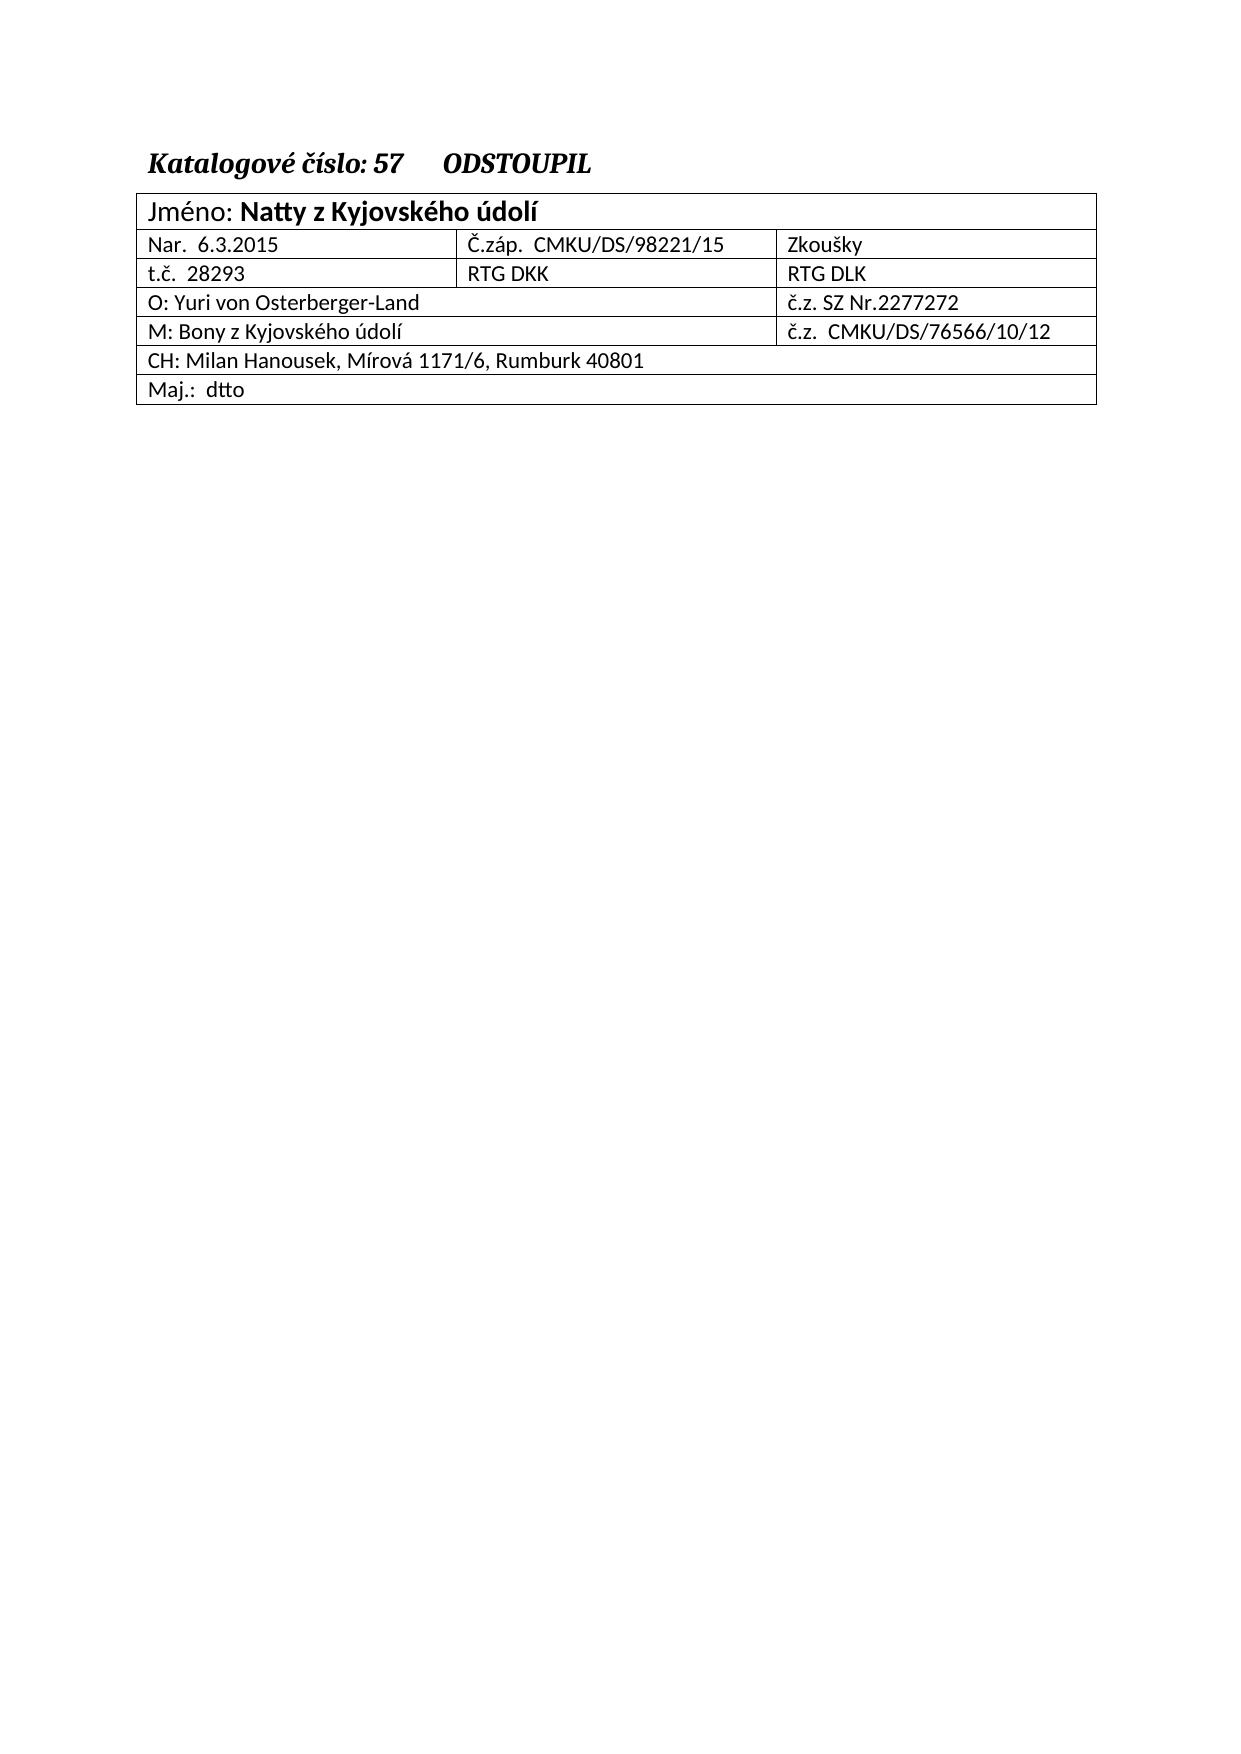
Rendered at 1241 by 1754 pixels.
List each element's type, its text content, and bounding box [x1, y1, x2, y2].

table_cell CH: Milan Hanousek, Mírová 1171/6, Rumburk 40801 [137, 346, 1096, 374]
table_header Jméno: Natty z Kyjovského údolí [137, 194, 1096, 229]
table_cell M: Bony z Kyjovského údolí [137, 317, 776, 345]
table_cell č.z. CMKU/DS/76566/10/12 [777, 317, 1096, 345]
table_cell O: Yuri von Osterberger-Land [137, 288, 776, 316]
table_cell Nar. 6.3.2015 [137, 230, 456, 258]
table_cell Maj.: dtto [137, 375, 1096, 403]
table_cell RTG DLK [777, 259, 1096, 287]
table_cell Č.záp. CMKU/DS/98221/15 [457, 230, 776, 258]
table_cell č.z. SZ Nr.2277272 [777, 288, 1096, 316]
table_cell Zkoušky [777, 230, 1096, 258]
subtitle Katalogové číslo: 57 ODSTOUPIL [148, 148, 1093, 181]
table_cell RTG DKK [457, 259, 776, 287]
table_cell t.č. 28293 [137, 259, 456, 287]
